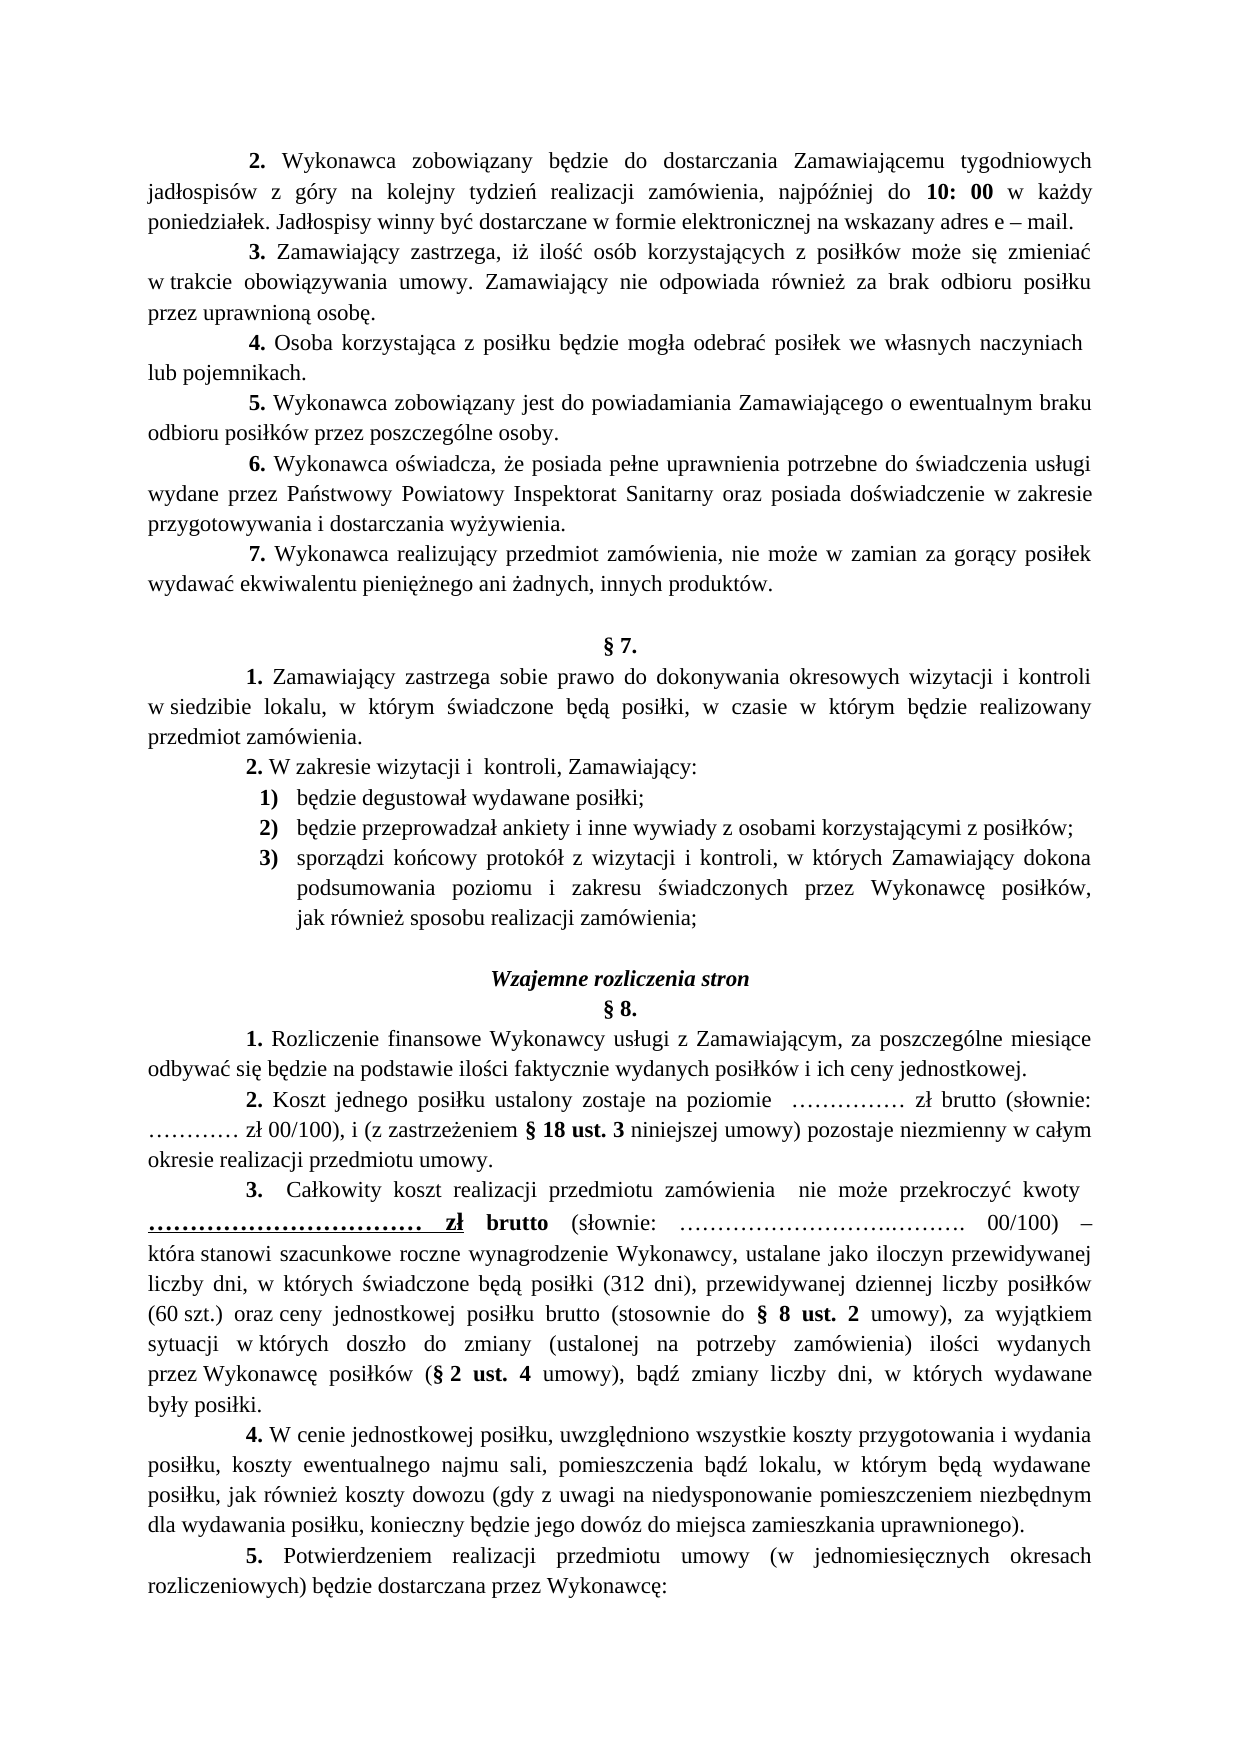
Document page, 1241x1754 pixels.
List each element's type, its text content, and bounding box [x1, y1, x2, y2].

text 2. Koszt jednego posiłku ustalony zostaje na poziomie …………… zł brutto (słownie: ………… zł 00/100), i (z zastrzeżeniem § 18 ust. 3 niniejszej umowy) pozostaje niezmienny w całym okresie realizacji przedmiotu umowy. [148, 1086, 1093, 1172]
list będzie przeprowadzał ankiety i inne wywiady z osobami korzystającymi z posiłków; [259, 814, 1093, 840]
list sporządzi końcowy protokół z wizytacji i kontroli, w których Zamawiający dokona podsumowania poziomu i zakresu świadczonych przez Wykonawcę posiłków, jak również sposobu realizacji zamówienia; [259, 844, 1093, 931]
text Wzajemne rozliczenia stron [148, 965, 1093, 991]
text 2. W zakresie wizytacji i kontroli, Zamawiający: [148, 753, 1093, 780]
text 2. Wykonawca zobowiązany będzie do dostarczania Zamawiającemu tygodniowych jadłospisów z góry na kolejny tydzień realizacji zamówienia, najpóźniej do 10: 00 w każdy poniedziałek. Jadłospisy winny być dostarczane w formie elektronicznej na wskazany adres e – mail. [148, 148, 1093, 234]
text § 7. [148, 633, 1093, 659]
text 5. Potwierdzeniem realizacji przedmiotu umowy (w jednomiesięcznych okresach rozliczeniowych) będzie dostarczana przez Wykonawcę: [148, 1542, 1093, 1598]
text 3. Całkowity koszt realizacji przedmiotu zamówienia nie może przekroczyć kwoty …………………………… zł brutto (słownie: ……………………….………. 00/100) – która stanowi szacunkowe roczne wynagrodzenie Wykonawcy, ustalane jako iloczyn przewidywanej liczby dni, w których świadczone będą posiłki (312 dni), przewidywanej dziennej liczby posiłków (60 szt.) oraz ceny jednostkowej posiłku brutto (stosownie do § 8 ust. 2 umowy), za wyjątkiem sytuacji w których doszło do zmiany (ustalonej na potrzeby zamówienia) ilości wydanych przez Wykonawcę posiłków (§ 2 ust. 4 umowy), bądź zmiany liczby dni, w których wydawane były posiłki. [148, 1176, 1093, 1417]
text 3. Zamawiający zastrzega, iż ilość osób korzystających z posiłków może się zmieniać w trakcie obowiązywania umowy. Zamawiający nie odpowiada również za brak odbioru posiłku przez uprawnioną osobę. [148, 238, 1093, 325]
text 1. Rozliczenie finansowe Wykonawcy usługi z Zamawiającym, za poszczególne miesiące odbywać się będzie na podstawie ilości faktycznie wydanych posiłków i ich ceny jednostkowej. [148, 1025, 1093, 1082]
text 5. Wykonawca zobowiązany jest do powiadamiania Zamawiającego o ewentualnym braku odbioru posiłków przez poszczególne osoby. [148, 389, 1093, 446]
text 1. Zamawiający zastrzega sobie prawo do dokonywania okresowych wizytacji i kontroli w siedzibie lokalu, w którym świadczone będą posiłki, w czasie w którym będzie realizowany przedmiot zamówienia. [148, 663, 1093, 749]
text 4. W cenie jednostkowej posiłku, uwzględniono wszystkie koszty przygotowania i wydania posiłku, koszty ewentualnego najmu sali, pomieszczenia bądź lokalu, w którym będą wydawane posiłku, jak również koszty dowozu (gdy z uwagi na niedysponowanie pomieszczeniem niezbędnym dla wydawania posiłku, konieczny będzie jego dowóz do miejsca zamieszkania uprawnionego). [148, 1421, 1093, 1538]
text § 8. [148, 995, 1093, 1021]
text 6. Wykonawca oświadcza, że posiada pełne uprawnienia potrzebne do świadczenia usługi wydane przez Państwowy Powiatowy Inspektorat Sanitarny oraz posiada doświadczenie w zakresie przygotowywania i dostarczania wyżywienia. [148, 450, 1093, 536]
list będzie degustował wydawane posiłki; [259, 784, 1093, 810]
text 4. Osoba korzystająca z posiłku będzie mogła odebrać posiłek we własnych naczyniach lub pojemnikach. [148, 329, 1093, 385]
text 7. Wykonawca realizujący przedmiot zamówienia, nie może w zamian za gorący posiłek wydawać ekwiwalentu pieniężnego ani żadnych, innych produktów. [148, 540, 1093, 597]
